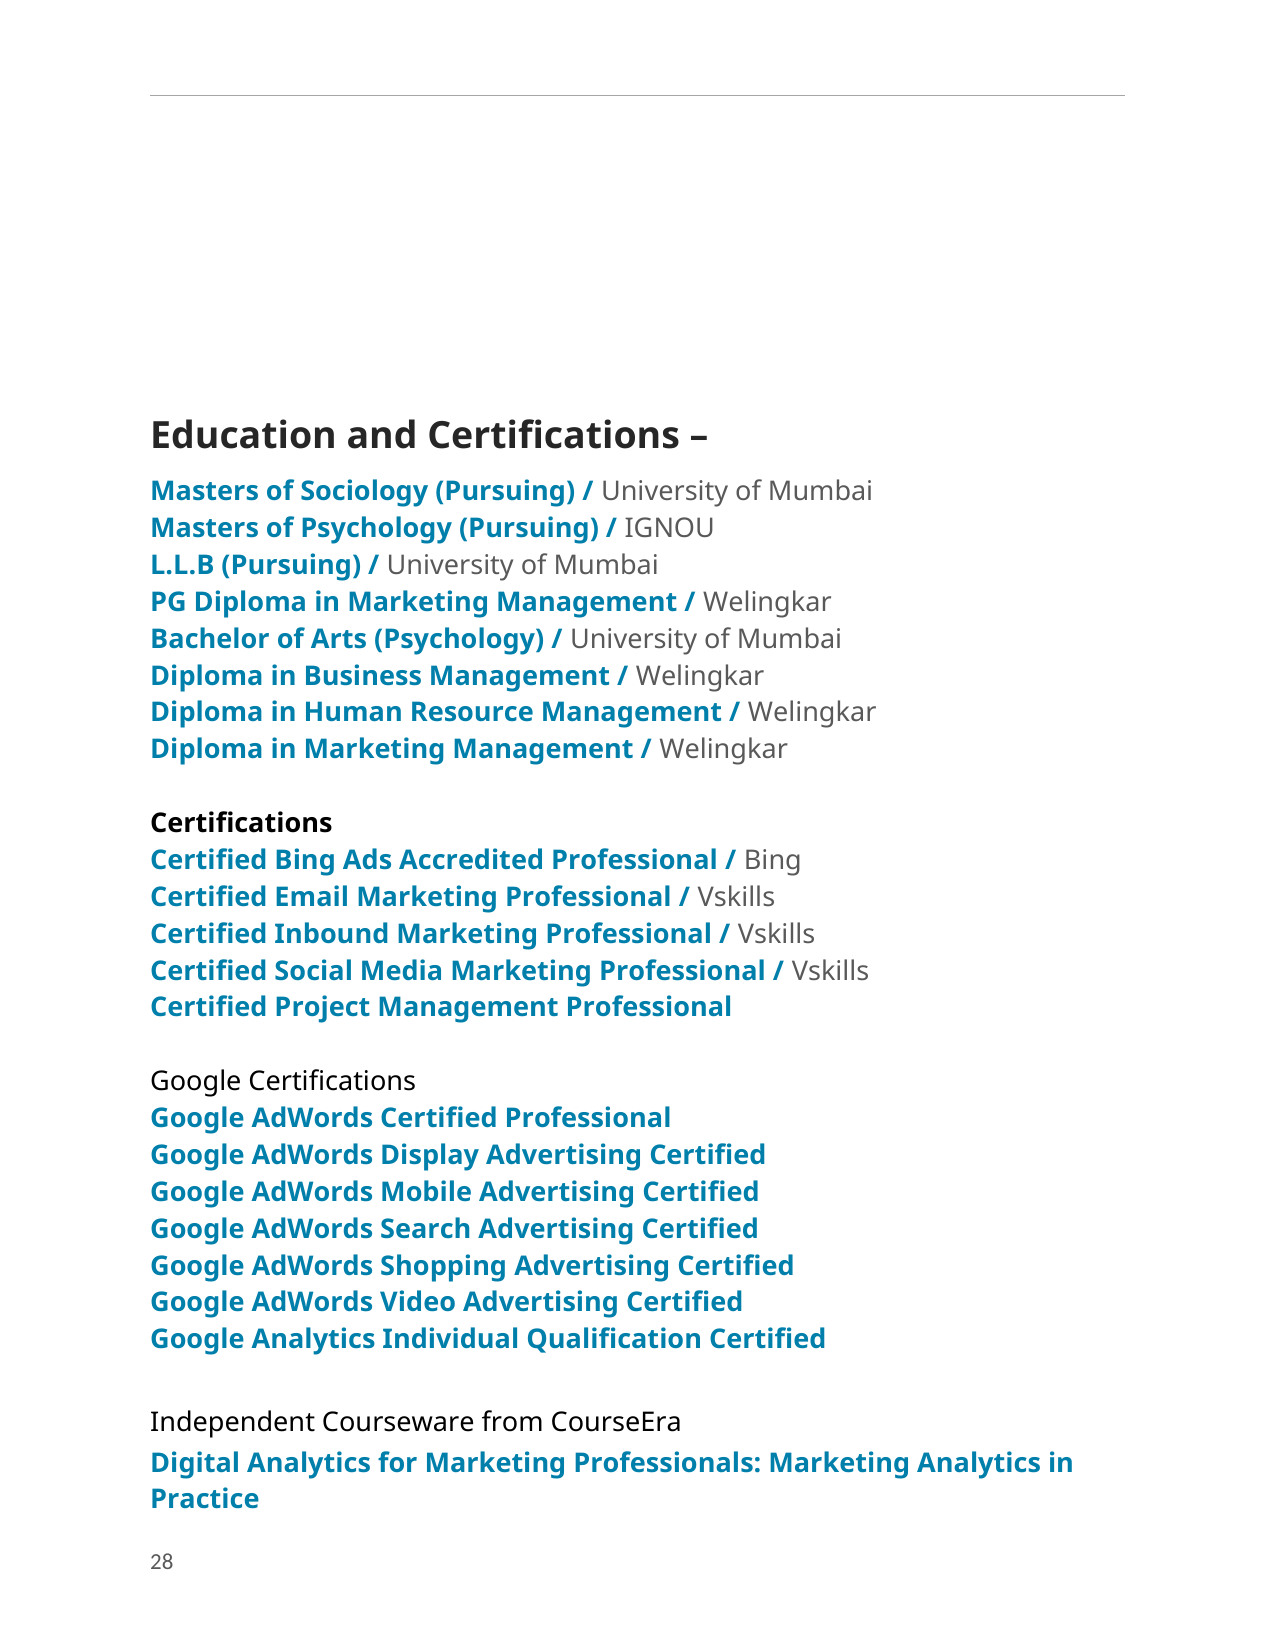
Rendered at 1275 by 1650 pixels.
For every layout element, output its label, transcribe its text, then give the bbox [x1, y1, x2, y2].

subtitle Google Analytics Individual Qualification Certified [150, 1320, 1125, 1357]
subtitle Certified Inbound Marketing Professional / Vskills [150, 914, 1125, 951]
subtitle Independent Courseware from CourseEra [150, 1402, 1125, 1439]
subtitle Google Certifications [150, 1062, 1125, 1098]
subtitle Google AdWords Certified Professional [150, 1098, 1125, 1135]
text Digital Analytics for Marketing Professionals: Marketing Analytics in Practice [150, 1443, 1125, 1517]
subtitle Certifications [150, 803, 1125, 840]
subtitle L.L.B (Pursuing) / University of Mumbai [150, 545, 1125, 582]
subtitle Google AdWords Shopping Advertising Certified [150, 1246, 1125, 1283]
subtitle Masters of Psychology (Pursuing) / IGNOU [150, 508, 1125, 545]
subtitle Certified Email Marketing Professional / Vskills [150, 877, 1125, 914]
subtitle Diploma in Human Resource Management / Welingkar [150, 693, 1125, 730]
subtitle Certified Social Media Marketing Professional / Vskills [150, 951, 1125, 988]
subtitle Google AdWords Video Advertising Certified [150, 1283, 1125, 1320]
subtitle Google AdWords Mobile Advertising Certified [150, 1172, 1125, 1209]
subtitle Bachelor of Arts (Psychology) / University of Mumbai [150, 619, 1125, 656]
subtitle Diploma in Marketing Management / Welingkar [150, 730, 1125, 767]
subtitle Masters of Sociology (Pursuing) / University of Mumbai [150, 472, 1125, 508]
subtitle Diploma in Business Management / Welingkar [150, 656, 1125, 693]
subtitle Education and Certifications – [150, 408, 1125, 459]
subtitle Certified Bing Ads Accredited Professional / Bing [150, 840, 1125, 877]
subtitle Certified Project Management Professional [150, 988, 1125, 1025]
subtitle Google AdWords Display Advertising Certified [150, 1135, 1125, 1172]
subtitle PG Diploma in Marketing Management / Welingkar [150, 582, 1125, 619]
subtitle Google AdWords Search Advertising Certified [150, 1209, 1125, 1246]
